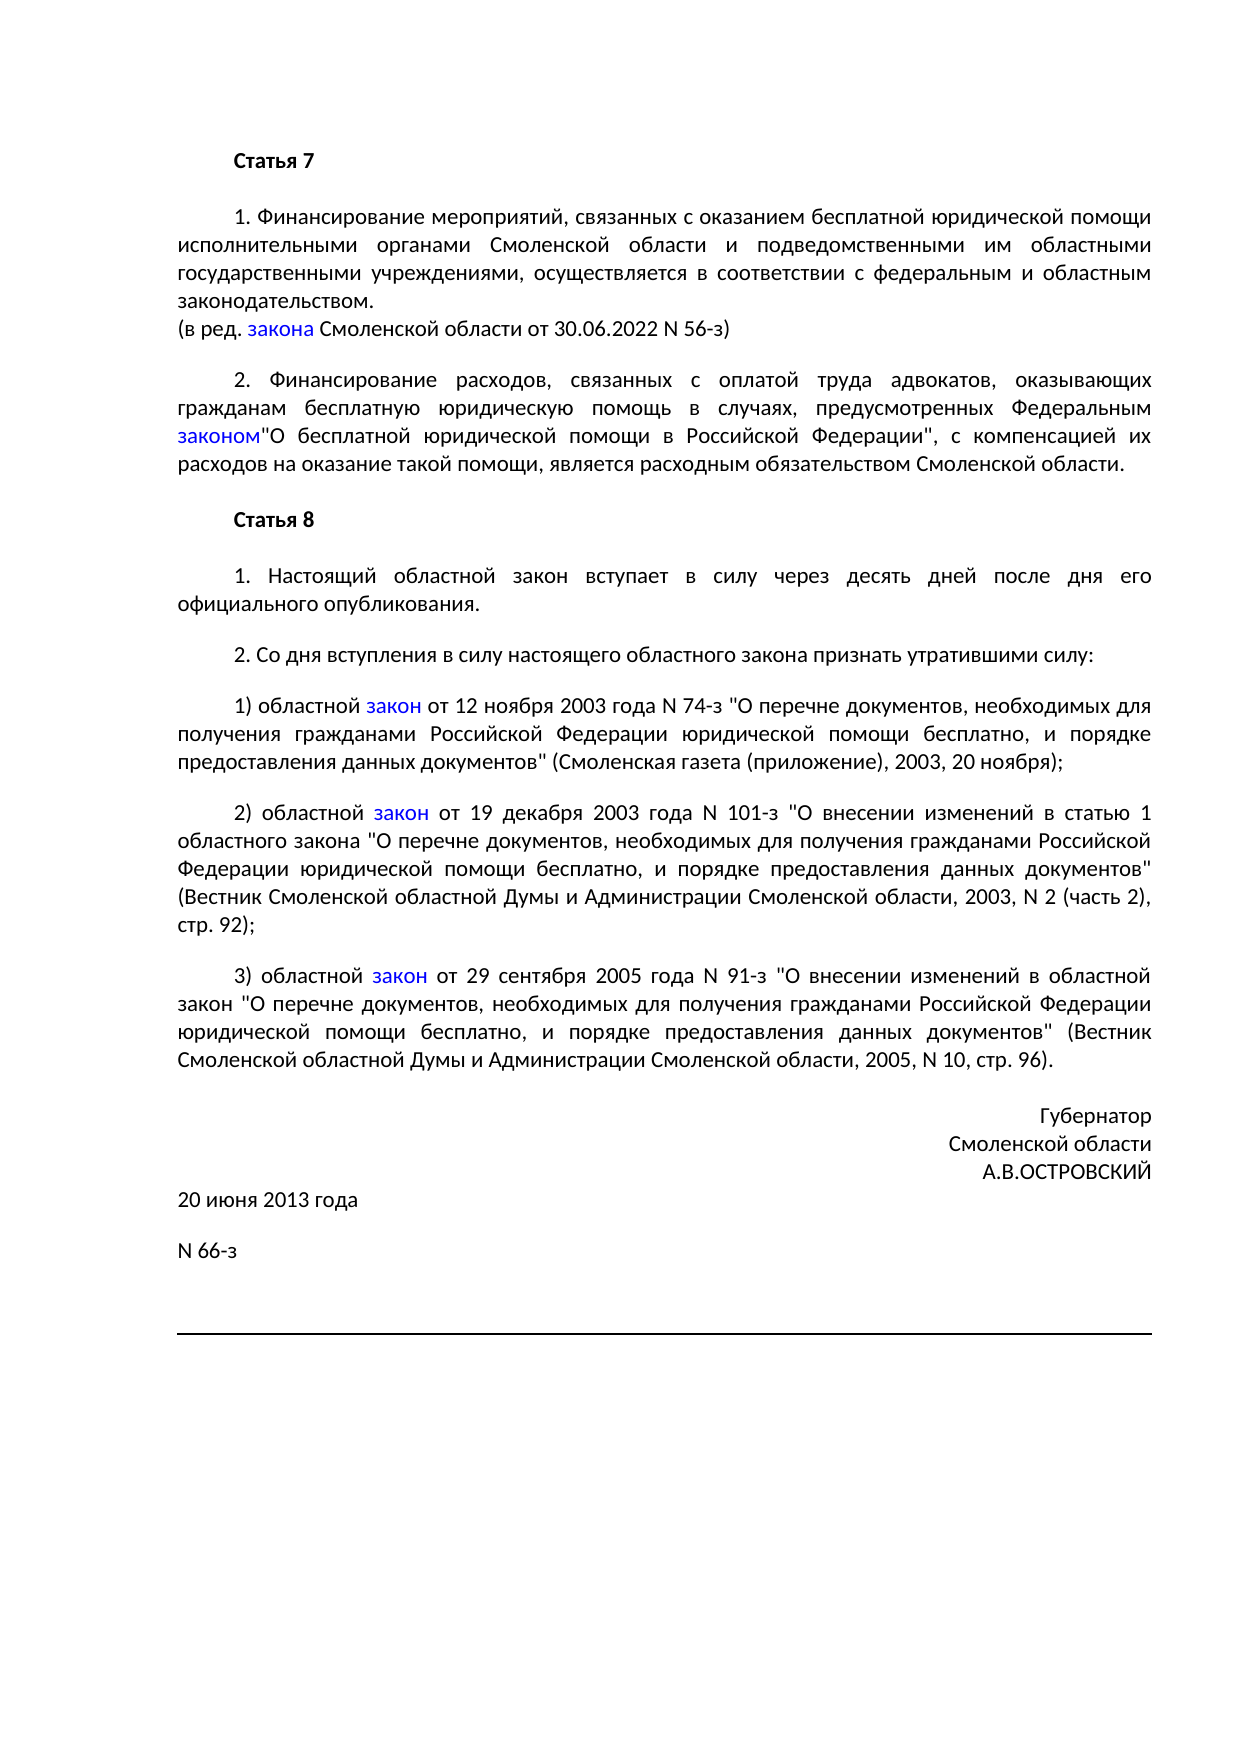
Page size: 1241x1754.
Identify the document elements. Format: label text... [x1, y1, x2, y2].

text 1. Финансирование мероприятий, связанных с оказанием бесплатной юридической помощи исполнительными органами Смоленской области и подведомственными им областными государственными учреждениями, осуществляется в соответствии с федеральным и областным законодательством. [177, 202, 1152, 314]
text Губернатор [177, 1101, 1152, 1129]
text Смоленской области [177, 1129, 1152, 1157]
text 2. Со дня вступления в силу настоящего областного закона признать утратившими силу: [177, 640, 1152, 668]
text 1. Настоящий областной закон вступает в силу через десять дней после дня его официального опубликования. [177, 561, 1152, 617]
text (в ред. закона Смоленской области от 30.06.2022 N 56-з) [177, 314, 1152, 342]
title Статья 7 [177, 146, 1152, 174]
text 3) областной закон от 29 сентября 2005 года N 91-з "О внесении изменений в областной закон "О перечне документов, необходимых для получения гражданами Российской Федерации юридической помощи бесплатно, и порядке предоставления данных документов" (Вестник Смоленской областной Думы и Администрации Смоленской области, 2005, N 10, стр. 96). [177, 961, 1152, 1073]
text 2. Финансирование расходов, связанных с оплатой труда адвокатов, оказывающих гражданам бесплатную юридическую помощь в случаях, предусмотренных Федеральным законом"О бесплатной юридической помощи в Российской Федерации", с компенсацией их расходов на оказание такой помощи, является расходным обязательством Смоленской области. [177, 365, 1152, 477]
text А.В.ОСТРОВСКИЙ [177, 1157, 1152, 1185]
text N 66-з [177, 1236, 1152, 1264]
title Статья 8 [177, 505, 1152, 533]
text 2) областной закон от 19 декабря 2003 года N 101-з "О внесении изменений в статью 1 областного закона "О перечне документов, необходимых для получения гражданами Российской Федерации юридической помощи бесплатно, и порядке предоставления данных документов" (Вестник Смоленской областной Думы и Администрации Смоленской области, 2003, N 2 (часть 2), стр. 92); [177, 798, 1152, 938]
text 20 июня 2013 года [177, 1185, 1152, 1213]
text 1) областной закон от 12 ноября 2003 года N 74-з "О перечне документов, необходимых для получения гражданами Российской Федерации юридической помощи бесплатно, и порядке предоставления данных документов" (Смоленская газета (приложение), 2003, 20 ноября); [177, 691, 1152, 775]
